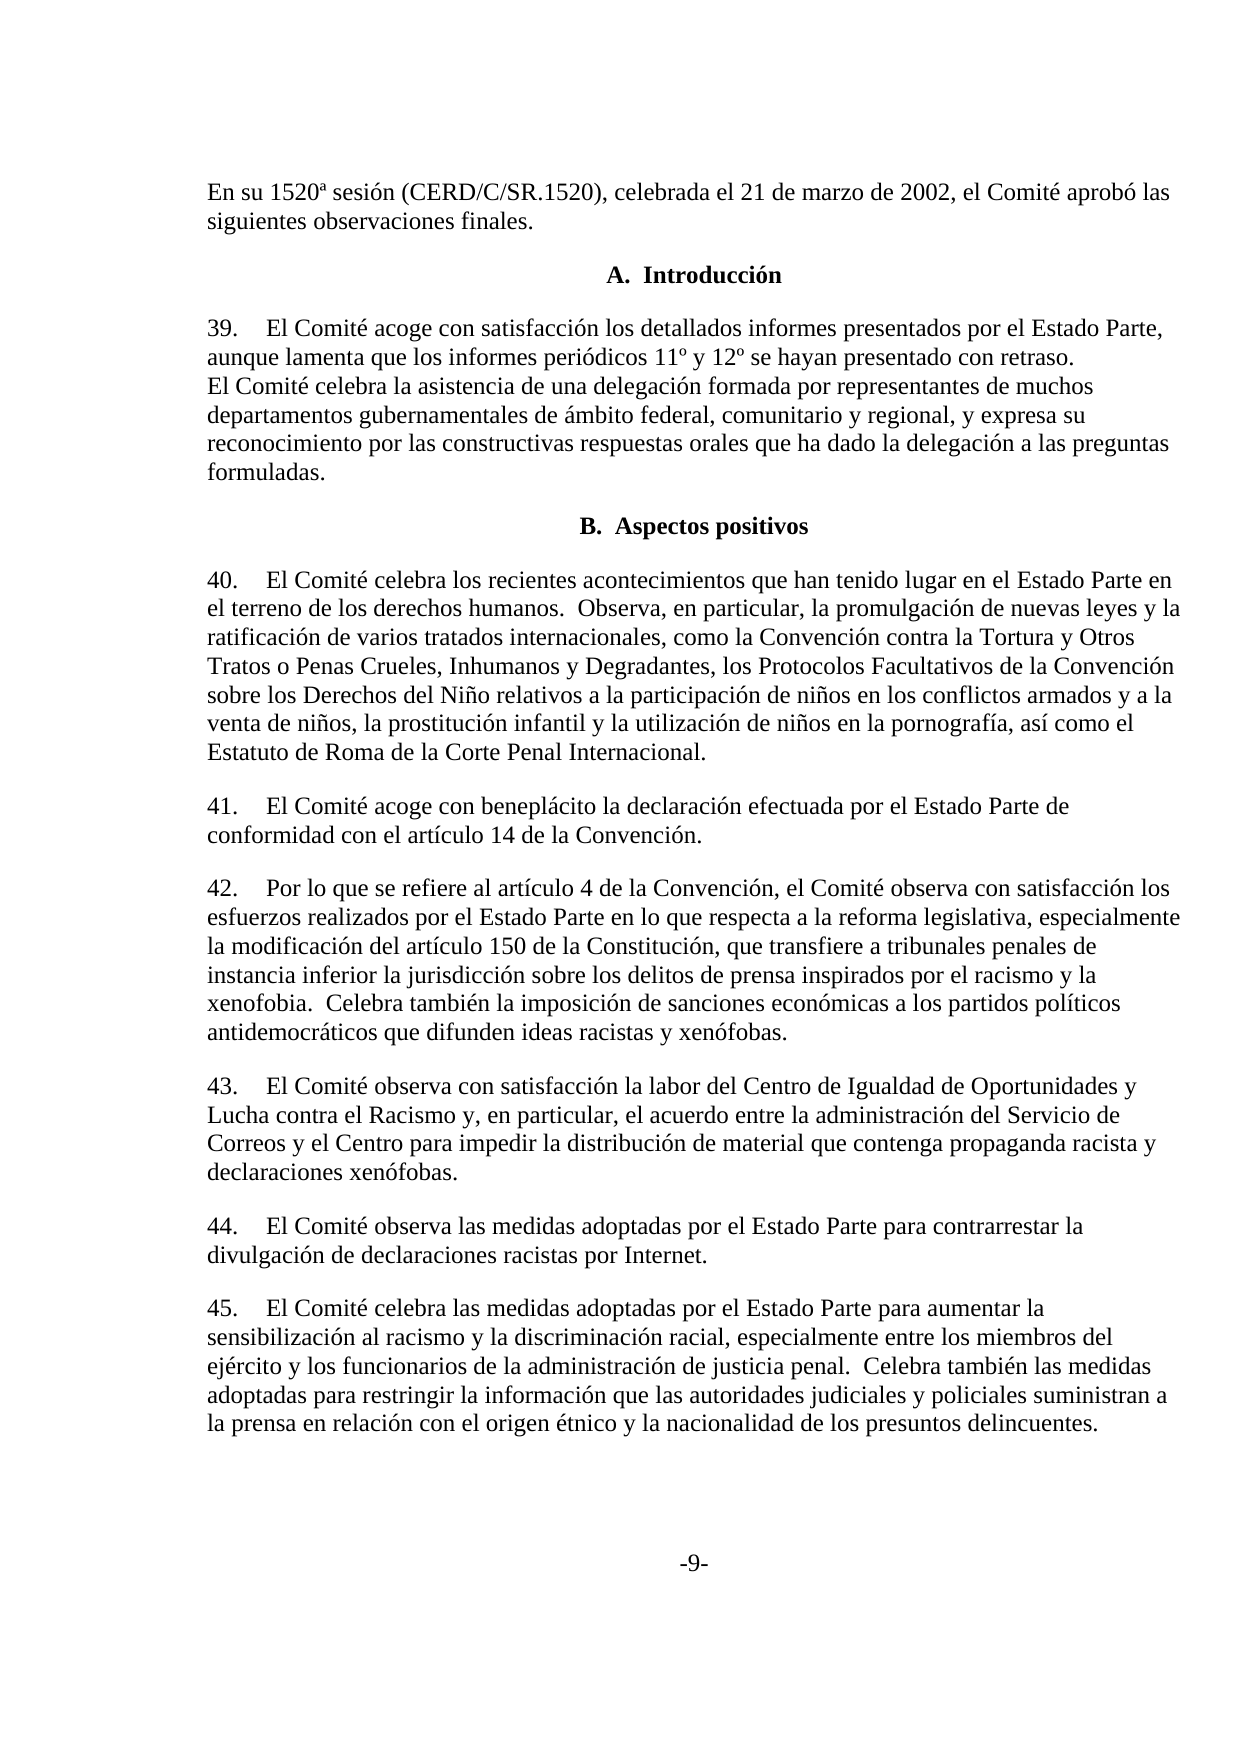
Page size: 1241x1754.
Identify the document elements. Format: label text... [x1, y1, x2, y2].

text 40. El Comité celebra los recientes acontecimientos que han tenido lugar en el Estado Parte en el terreno de los derechos humanos. Observa, en particular, la promulgación de nuevas leyes y la ratificación de varios tratados internacionales, como la Convención contra la Tortura y Otros Tratos o Penas Crueles, Inhumanos y Degradantes, los Protocolos Facultativos de la Convención sobre los Derechos del Niño relativos a la participación de niños en los conflictos armados y a la venta de niños, la prostitución infantil y la utilización de niños en la pornografía, así como el Estatuto de Roma de la Corte Penal Internacional. [207, 565, 1181, 766]
text 44. El Comité observa las medidas adoptadas por el Estado Parte para contrarrestar la divulgación de declaraciones racistas por Internet. [207, 1211, 1181, 1268]
text 41. El Comité acoge con beneplácito la declaración efectuada por el Estado Parte de conformidad con el artículo 14 de la Convención. [207, 791, 1181, 848]
text A. Introducción [207, 260, 1181, 288]
text B. Aspectos positivos [207, 511, 1181, 540]
text 43. El Comité observa con satisfacción la labor del Centro de Igualdad de Oportunidades y Lucha contra el Racismo y, en particular, el acuerdo entre la administración del Servicio de Correos y el Centro para impedir la distribución de material que contenga propaganda racista y declaraciones xenófobas. [207, 1071, 1181, 1186]
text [207, 177, 1181, 235]
text 39. El Comité acoge con satisfacción los detallados informes presentados por el Estado Parte, aunque lamenta que los informes periódicos 11º y 12º se hayan presentado con retraso. El Comité celebra la asistencia de una delegación formada por representantes de muchos departamentos gubernamentales de ámbito federal, comunitario y regional, y expresa su reconocimiento por las constructivas respuestas orales que ha dado la delegación a las preguntas formuladas. [207, 313, 1181, 486]
text 42. Por lo que se refiere al artículo 4 de la Convención, el Comité observa con satisfacción los esfuerzos realizados por el Estado Parte en lo que respecta a la reforma legislativa, especialmente la modificación del artículo 150 de la Constitución, que transfiere a tribunales penales de instancia inferior la jurisdicción sobre los delitos de prensa inspirados por el racismo y la xenofobia. Celebra también la imposición de sanciones económicas a los partidos políticos antidemocráticos que difunden ideas racistas y xenófobas. [207, 873, 1181, 1046]
text 45. El Comité celebra las medidas adoptadas por el Estado Parte para aumentar la sensibilización al racismo y la discriminación racial, especialmente entre los miembros del ejército y los funcionarios de la administración de justicia penal. Celebra también las medidas adoptadas para restringir la información que las autoridades judiciales y policiales suministran a la prensa en relación con el origen étnico y la nacionalidad de los presuntos delincuentes. [207, 1293, 1181, 1437]
